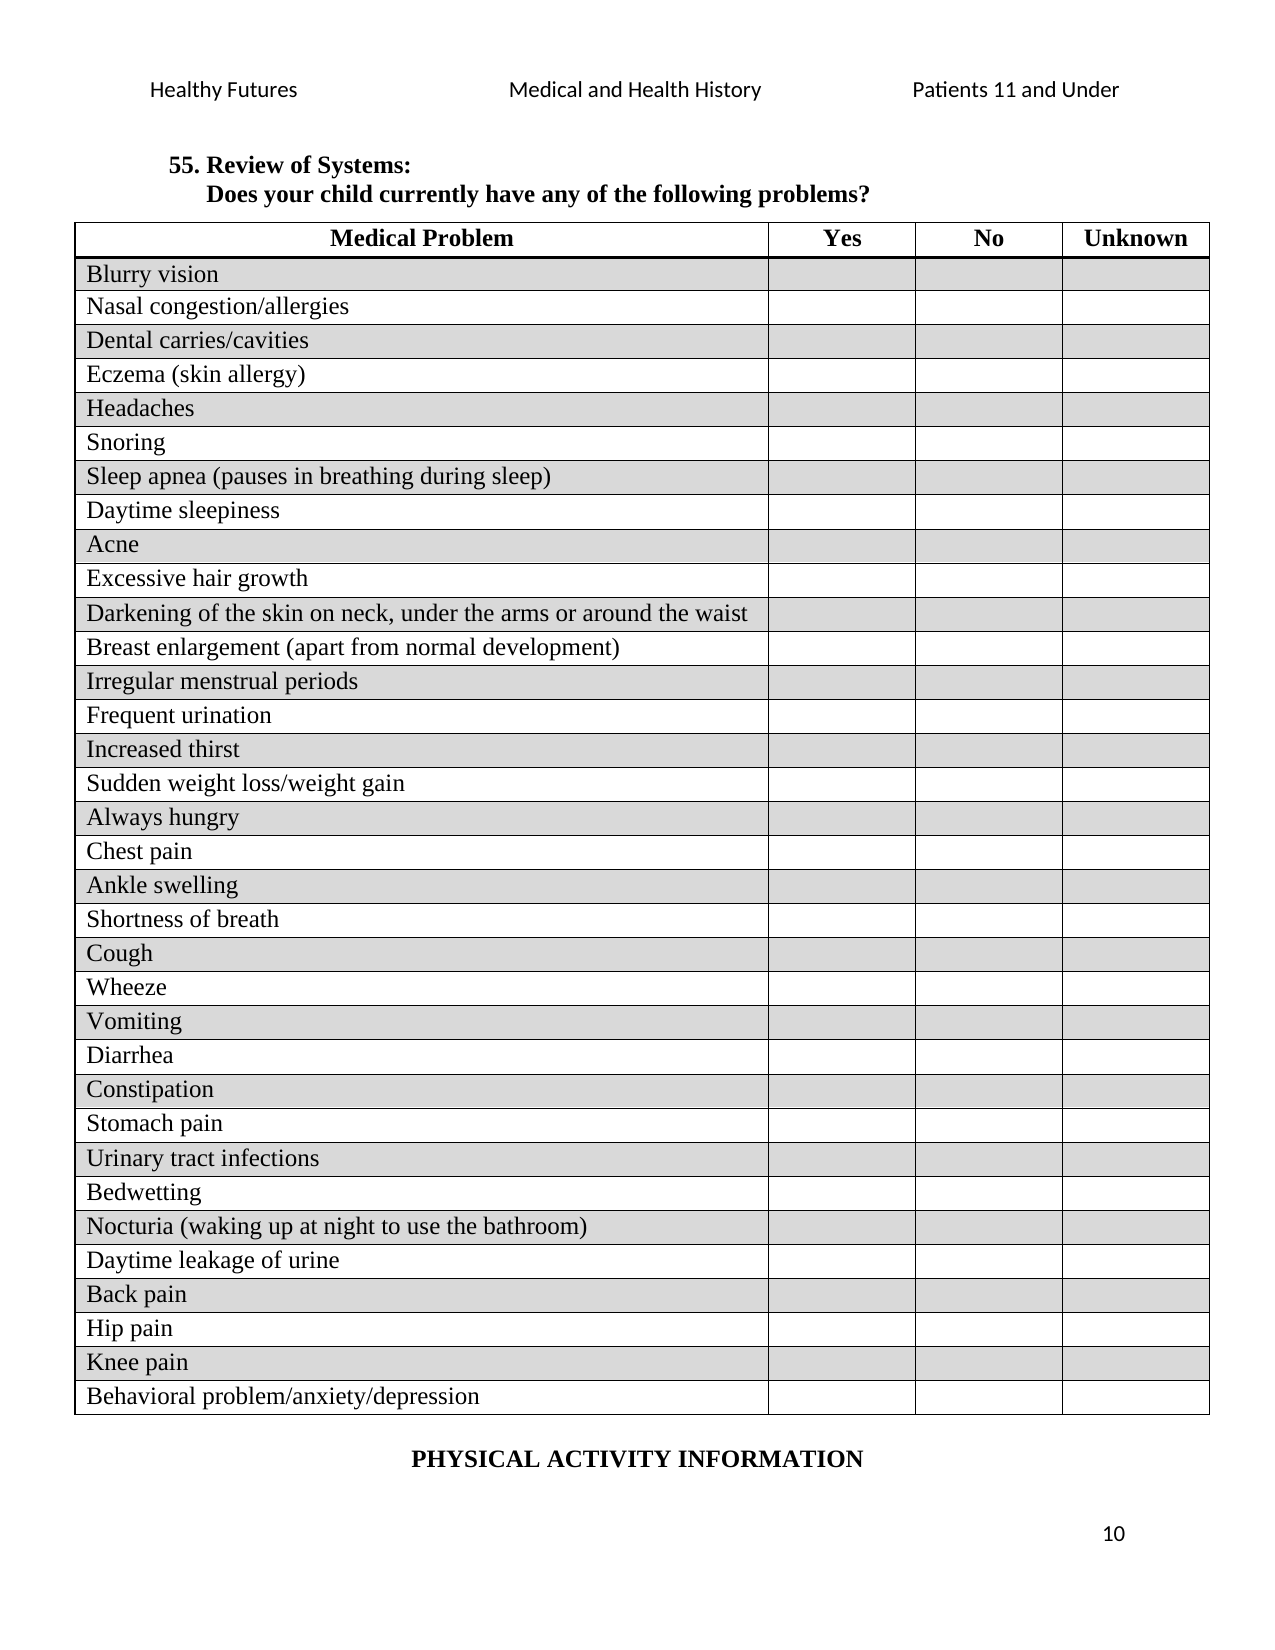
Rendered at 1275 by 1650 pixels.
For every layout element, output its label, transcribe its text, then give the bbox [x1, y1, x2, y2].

table_cell Nocturia (waking up at night to use the bathroom) [76, 1211, 768, 1244]
text PHYSICAL ACTIVITY INFORMATION [150, 1444, 1125, 1473]
table_cell [1063, 1279, 1209, 1312]
table_cell [1063, 802, 1209, 835]
table_cell [916, 461, 1062, 494]
table_cell [769, 870, 915, 903]
table_cell [1063, 938, 1209, 971]
table_cell Stomach pain [76, 1109, 768, 1142]
table_cell [1063, 259, 1209, 290]
table_cell [1063, 1177, 1209, 1210]
table_cell [769, 393, 915, 426]
table_cell [769, 1143, 915, 1176]
table_cell Daytime leakage of urine [76, 1245, 768, 1278]
table_cell [769, 700, 915, 733]
table_cell [916, 393, 1062, 426]
table_cell [916, 972, 1062, 1005]
table_cell [769, 904, 915, 937]
table_cell Always hungry [76, 802, 768, 835]
table_cell [916, 598, 1062, 631]
table_cell Snoring [76, 427, 768, 460]
table_cell Constipation [76, 1075, 768, 1107]
list Does your child currently have any of the following problems? [206, 179, 1125, 207]
table_cell [1063, 530, 1209, 562]
table_cell [769, 325, 915, 358]
table_cell Excessive hair growth [76, 564, 768, 597]
table_cell Increased thirst [76, 734, 768, 767]
table_cell Daytime sleepiness [76, 495, 768, 528]
table_cell [916, 291, 1062, 324]
table_cell [916, 1177, 1062, 1210]
table_cell [916, 564, 1062, 597]
table_cell [1063, 598, 1209, 631]
table_cell [916, 700, 1062, 733]
table_cell Irregular menstrual periods [76, 666, 768, 699]
table_cell [769, 259, 915, 290]
table_cell Eczema (skin allergy) [76, 359, 768, 392]
table_header Yes [769, 223, 915, 256]
table_cell [1063, 632, 1209, 665]
table_cell [1063, 768, 1209, 801]
table_cell [916, 1006, 1062, 1039]
table_cell Cough [76, 938, 768, 971]
table_cell [916, 938, 1062, 971]
table_cell [1063, 291, 1209, 324]
table_cell [769, 598, 915, 631]
table_cell [916, 1279, 1062, 1312]
table_cell [769, 461, 915, 494]
table_cell [769, 1075, 915, 1107]
table_cell [916, 1313, 1062, 1346]
table_cell Shortness of breath [76, 904, 768, 937]
table_cell [769, 734, 915, 767]
table_cell [769, 1381, 915, 1414]
table_cell [916, 802, 1062, 835]
table_cell [916, 1075, 1062, 1107]
table_cell [769, 427, 915, 460]
table_cell [916, 1040, 1062, 1073]
table_cell Urinary tract infections [76, 1143, 768, 1176]
table_cell [1063, 1211, 1209, 1244]
table_cell [1063, 564, 1209, 597]
table_cell [1063, 870, 1209, 903]
table_cell [1063, 1245, 1209, 1278]
table_header Unknown [1063, 223, 1209, 256]
table_cell [769, 1109, 915, 1142]
table_cell [916, 495, 1062, 528]
table_cell [916, 666, 1062, 699]
table_cell [1063, 393, 1209, 426]
table_cell [1063, 836, 1209, 869]
table_cell [916, 1245, 1062, 1278]
table_cell Bedwetting [76, 1177, 768, 1210]
table_header No [916, 223, 1062, 256]
table_cell [1063, 1109, 1209, 1142]
table_cell [916, 1109, 1062, 1142]
table_cell [1063, 1143, 1209, 1176]
table_cell [1063, 972, 1209, 1005]
table_cell [769, 632, 915, 665]
table_cell [769, 972, 915, 1005]
table_header Medical Problem [76, 223, 768, 256]
table_cell Darkening of the skin on neck, under the arms or around the waist [76, 598, 768, 631]
table_cell [1063, 1381, 1209, 1414]
table_cell [916, 768, 1062, 801]
table_cell [916, 870, 1062, 903]
table_cell [1063, 325, 1209, 358]
table_cell Frequent urination [76, 700, 768, 733]
table_cell Wheeze [76, 972, 768, 1005]
table_cell [769, 359, 915, 392]
table_cell [916, 632, 1062, 665]
table_cell [916, 836, 1062, 869]
table_cell [769, 1313, 915, 1346]
table_cell Breast enlargement (apart from normal development) [76, 632, 768, 665]
table_cell [1063, 1075, 1209, 1107]
table_cell Knee pain [76, 1347, 768, 1380]
table_cell Sleep apnea (pauses in breathing during sleep) [76, 461, 768, 494]
table_cell [769, 495, 915, 528]
table_cell [1063, 1313, 1209, 1346]
table_cell Diarrhea [76, 1040, 768, 1073]
table_cell [769, 666, 915, 699]
table_cell [769, 1245, 915, 1278]
table_cell Hip pain [76, 1313, 768, 1346]
table_cell [916, 904, 1062, 937]
table_cell [1063, 666, 1209, 699]
table_cell [1063, 1347, 1209, 1380]
table_cell [916, 1381, 1062, 1414]
table_cell [769, 530, 915, 562]
table_cell [769, 1040, 915, 1073]
table_cell [916, 325, 1062, 358]
table_cell [1063, 1006, 1209, 1039]
table_cell [916, 259, 1062, 290]
table_cell [769, 1006, 915, 1039]
table_cell [769, 1211, 915, 1244]
table_cell Dental carries/cavities [76, 325, 768, 358]
table_cell [916, 530, 1062, 562]
table_cell Blurry vision [76, 259, 768, 290]
table_cell [769, 291, 915, 324]
table_cell [1063, 1040, 1209, 1073]
table_cell [1063, 734, 1209, 767]
table_cell Sudden weight loss/weight gain [76, 768, 768, 801]
table_cell Headaches [76, 393, 768, 426]
table_cell [769, 1347, 915, 1380]
table_cell [916, 1211, 1062, 1244]
table_cell Behavioral problem/anxiety/depression [76, 1381, 768, 1414]
table_cell [1063, 461, 1209, 494]
table_cell [769, 836, 915, 869]
table_cell [916, 359, 1062, 392]
table_cell [769, 1279, 915, 1312]
table_cell [769, 938, 915, 971]
table_cell [1063, 359, 1209, 392]
table_cell [769, 768, 915, 801]
table_cell Ankle swelling [76, 870, 768, 903]
table_cell Vomiting [76, 1006, 768, 1039]
table_cell [916, 427, 1062, 460]
table_cell [1063, 904, 1209, 937]
table_cell [916, 1143, 1062, 1176]
table_cell Nasal congestion/allergies [76, 291, 768, 324]
table_cell [916, 1347, 1062, 1380]
table_cell [769, 802, 915, 835]
table_cell [1063, 495, 1209, 528]
table_cell [769, 564, 915, 597]
table_cell Acne [76, 530, 768, 562]
table_cell [1063, 427, 1209, 460]
table_cell [916, 734, 1062, 767]
table_cell Chest pain [76, 836, 768, 869]
list Review of Systems: [169, 150, 1125, 179]
table_cell [1063, 700, 1209, 733]
table_cell Back pain [76, 1279, 768, 1312]
table_cell [769, 1177, 915, 1210]
